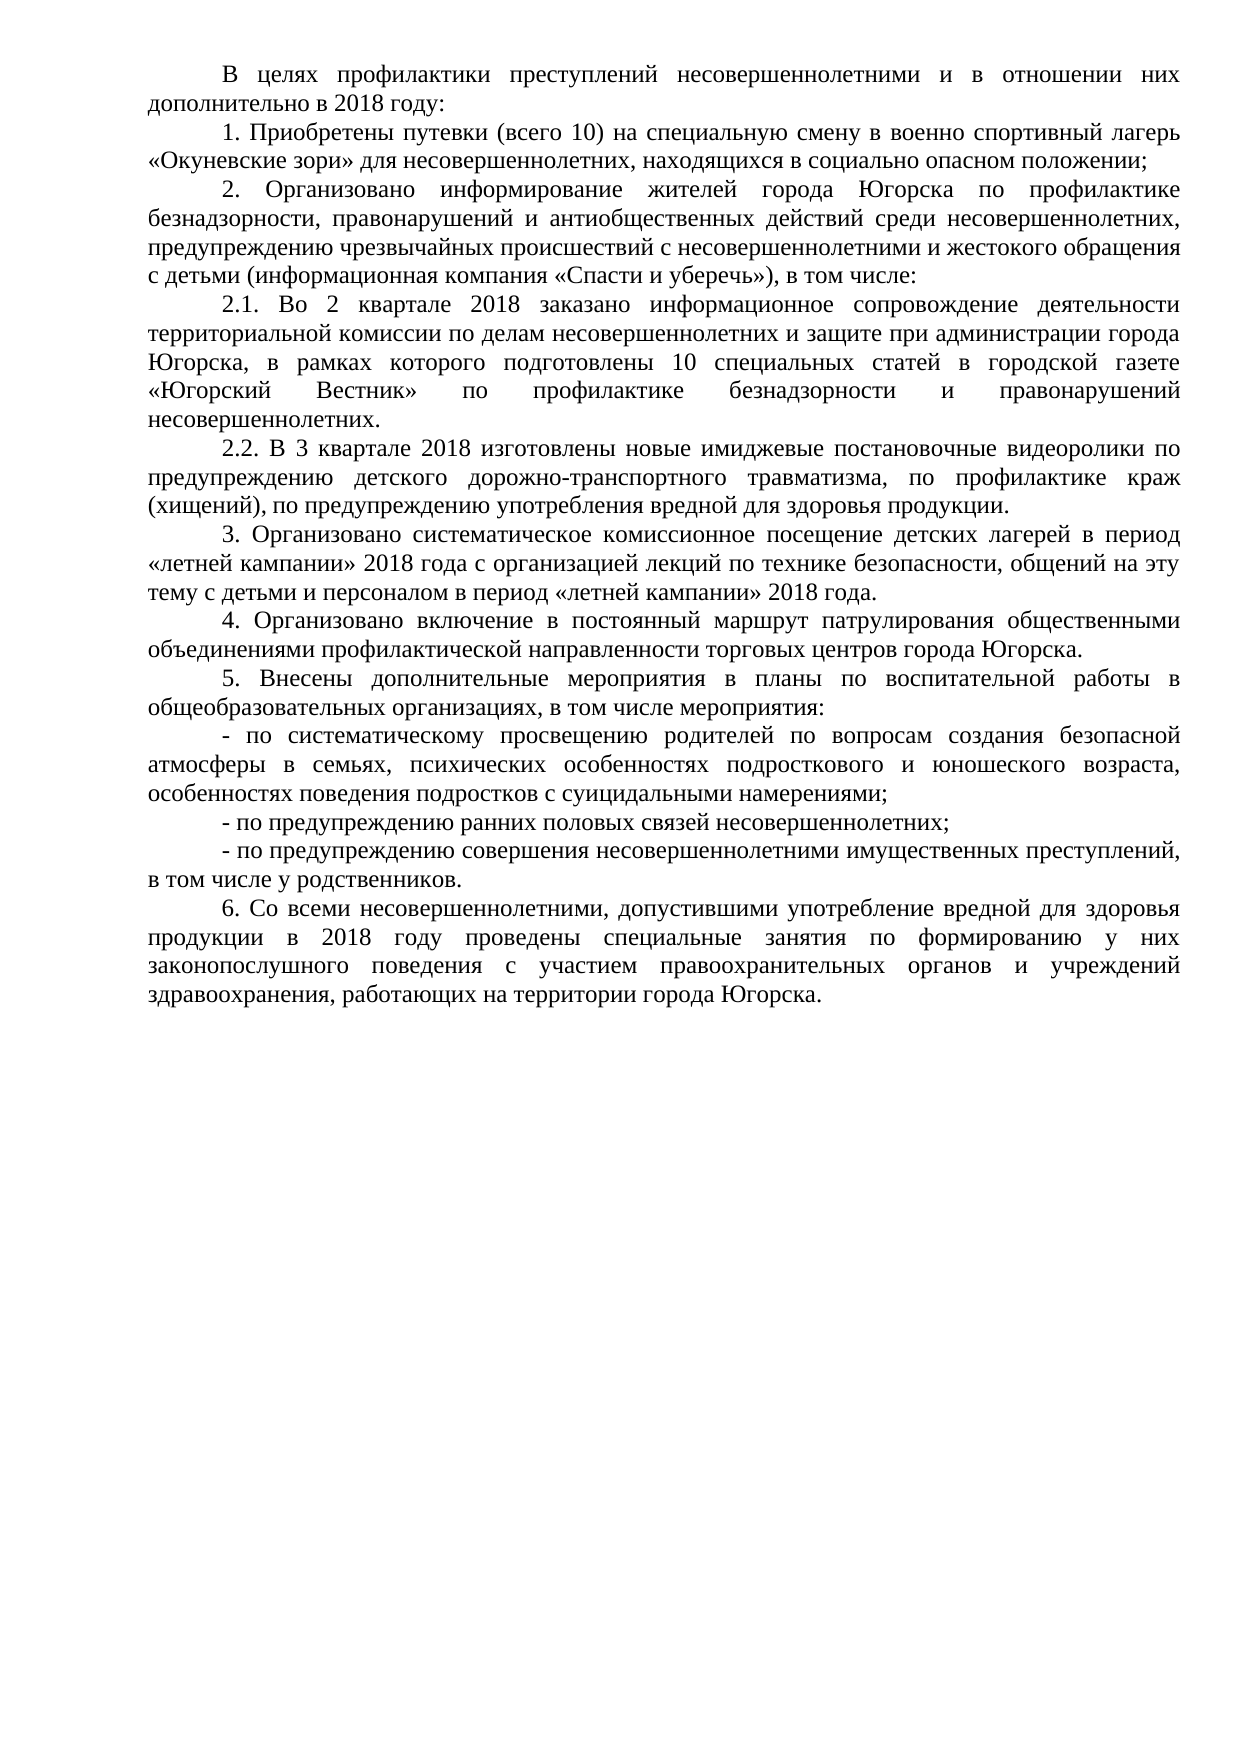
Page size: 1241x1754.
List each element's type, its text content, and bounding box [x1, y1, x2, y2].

text 4. Организовано включение в постоянный маршрут патрулирования общественными объединениями профилактической направленности торговых центров города Югорска. [148, 606, 1181, 663]
text В целях профилактики преступлений несовершеннолетними и в отношении них дополнительно в 2018 году: [148, 59, 1181, 117]
text - по предупреждению ранних половых связей несовершеннолетних; [148, 807, 1181, 836]
text 2.2. В 3 квартале 2018 изготовлены новые имиджевые постановочные видеоролики по предупреждению детского дорожно-транспортного травматизма, по профилактике краж (хищений), по предупреждению употребления вредной для здоровья продукции. [148, 433, 1181, 519]
text 2. Организовано информирование жителей города Югорска по профилактике безнадзорности, правонарушений и антиобщественных действий среди несовершеннолетних, предупреждению чрезвычайных происшествий с несовершеннолетними и жестокого обращения с детьми (информационная компания «Спасти и уберечь»), в том числе: [148, 174, 1181, 289]
text - по предупреждению совершения несовершеннолетними имущественных преступлений, в том числе у родственников. [148, 836, 1181, 893]
text 5. Внесены дополнительные мероприятия в планы по воспитательной работы в общеобразовательных организациях, в том числе мероприятия: [148, 663, 1181, 721]
text 6. Со всеми несовершеннолетними, допустившими употребление вредной для здоровья продукции в 2018 году проведены специальные занятия по формированию у них законопослушного поведения с участием правоохранительных органов и учреждений здравоохранения, работающих на территории города Югорска. [148, 893, 1181, 1008]
text 3. Организовано систематическое комиссионное посещение детских лагерей в период «летней кампании» 2018 года с организацией лекций по технике безопасности, общений на эту тему с детьми и персоналом в период «летней кампании» 2018 года. [148, 519, 1181, 606]
text 1. Приобретены путевки (всего 10) на специальную смену в военно спортивный лагерь «Окуневские зори» для несовершеннолетних, находящихся в социально опасном положении; [148, 117, 1181, 174]
text - по систематическому просвещению родителей по вопросам создания безопасной атмосферы в семьях, психических особенностях подросткового и юношеского возраста, особенностях поведения подростков с суицидальными намерениями; [148, 721, 1181, 807]
text 2.1. Во 2 квартале 2018 заказано информационное сопровождение деятельности территориальной комиссии по делам несовершеннолетних и защите при администрации города Югорска, в рамках которого подготовлены 10 специальных статей в городской газете «Югорский Вестник» по профилактике безнадзорности и правонарушений несовершеннолетних. [148, 289, 1181, 433]
